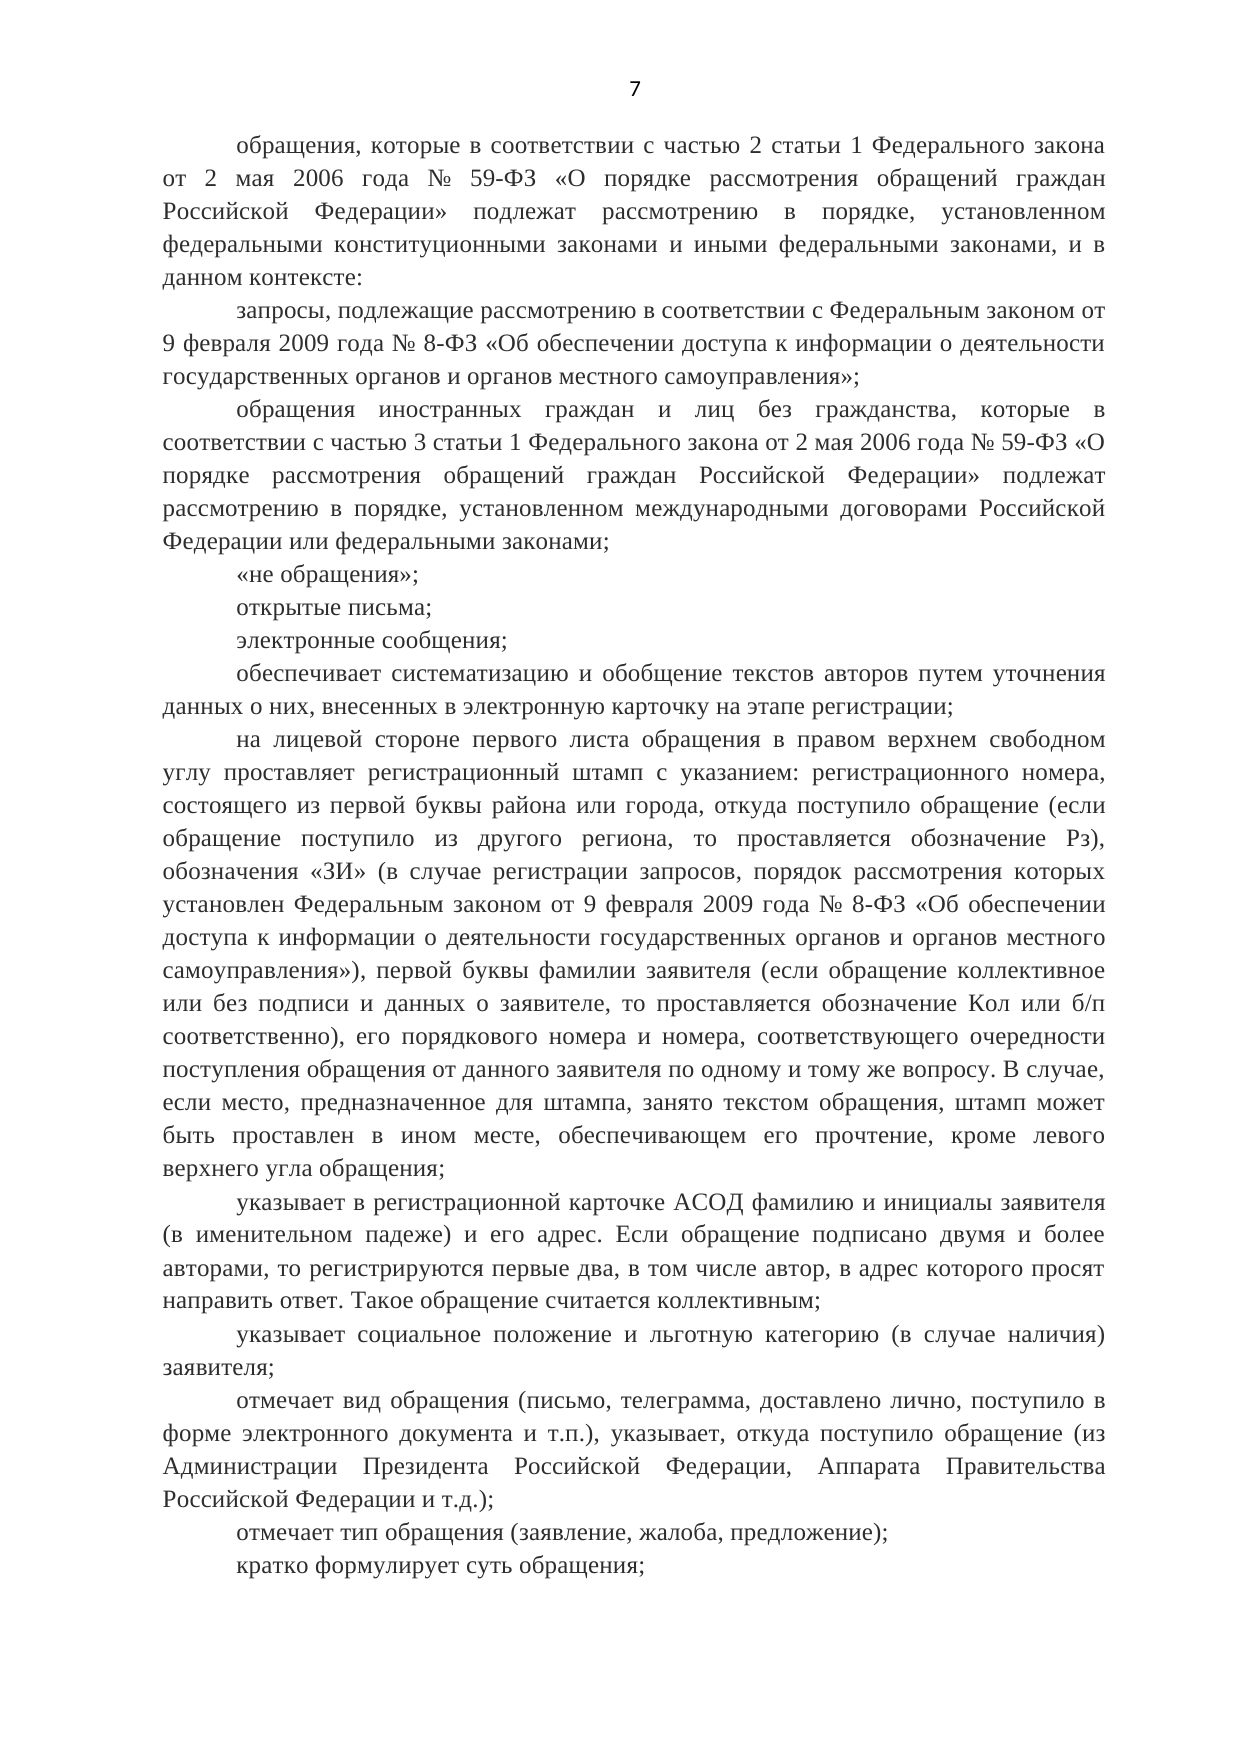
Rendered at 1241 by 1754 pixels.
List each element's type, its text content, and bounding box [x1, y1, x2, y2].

text запросы, подлежащие рассмотрению в соответствии с Федеральным законом от 9 февраля 2009 года № 8-ФЗ «Об обеспечении доступа к информации о деятельности государственных органов и органов местного самоуправления»; [162, 295, 1107, 390]
text открытые письма; [162, 592, 1107, 621]
text электронные сообщения; [162, 625, 1107, 654]
text на лицевой стороне первого листа обращения в правом верхнем свободном углу проставляет регистрационный штамп с указанием: регистрационного номера, состоящего из первой буквы района или города, откуда поступило обращение (если обращение поступило из другого региона, то проставляется обозначение Рз), обозначения «ЗИ» (в случае регистрации запросов, порядок рассмотрения которых установлен Федеральным законом от 9 февраля 2009 года № 8-ФЗ «Об обеспечении доступа к информации о деятельности государственных органов и органов местного самоуправления»), первой буквы фамилии заявителя (если обращение коллективное или без подписи и данных о заявителе, то проставляется обозначение Кол или б/п соответственно), его порядкового номера и номера, соответствующего очередности поступления обращения от данного заявителя по одному и тому же вопросу. В случае, если место, предназначенное для штампа, занято текстом обращения, штамп может быть проставлен в ином месте, обеспечивающем его прочтение, кроме левого верхнего угла обращения; [162, 724, 1107, 1182]
text обращения, которые в соответствии с частью 2 статьи 1 Федерального закона от 2 мая 2006 года № 59-ФЗ «О порядке рассмотрения обращений граждан Российской Федерации» подлежат рассмотрению в порядке, установленном федеральными конституционными законами и иными федеральными законами, и в данном контексте: [162, 130, 1107, 291]
text отмечает вид обращения (письмо, телеграмма, доставлено лично, поступило в форме электронного документа и т.п.), указывает, откуда поступило обращение (из Администрации Президента Российской Федерации, Аппарата Правительства Российской Федерации и т.д.); [162, 1385, 1107, 1512]
text кратко формулирует суть обращения; [162, 1550, 1107, 1578]
text отмечает тип обращения (заявление, жалоба, предложение); [162, 1517, 1107, 1546]
text «не обращения»; [162, 559, 1107, 588]
text указывает в регистрационной карточке АСОД фамилию и инициалы заявителя (в именительном падеже) и его адрес. Если обращение подписано двумя и более авторами, то регистрируются первые два, в том числе автор, в адрес которого просят направить ответ. Такое обращение считается коллективным; [162, 1187, 1107, 1314]
text обеспечивает систематизацию и обобщение текстов авторов путем уточнения данных о них, внесенных в электронную карточку на этапе регистрации; [162, 658, 1107, 720]
text обращения иностранных граждан и лиц без гражданства, которые в соответствии с частью 3 статьи 1 Федерального закона от 2 мая 2006 года № 59-ФЗ «О порядке рассмотрения обращений граждан Российской Федерации» подлежат рассмотрению в порядке, установленном международными договорами Российской Федерации или федеральными законами; [162, 394, 1107, 555]
text указывает социальное положение и льготную категорию (в случае наличия) заявителя; [162, 1319, 1107, 1380]
